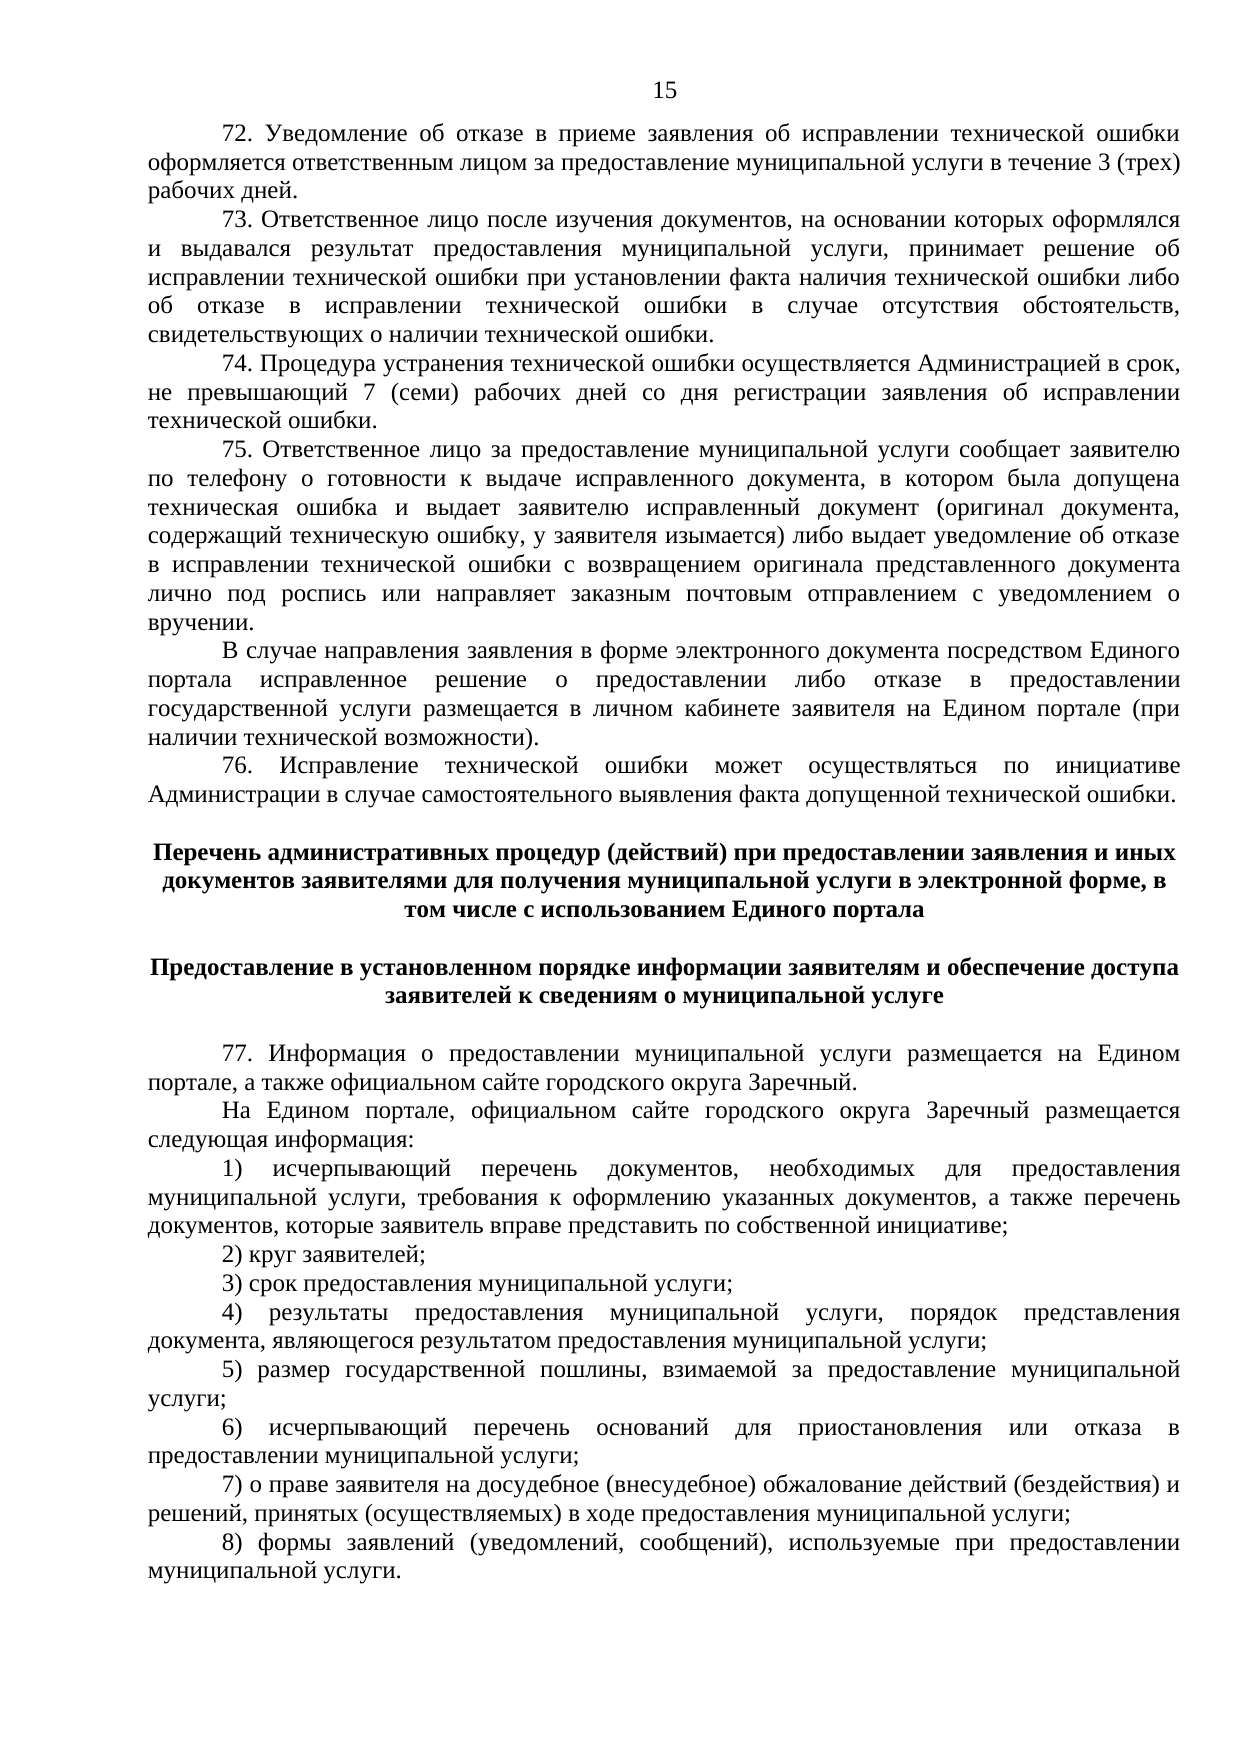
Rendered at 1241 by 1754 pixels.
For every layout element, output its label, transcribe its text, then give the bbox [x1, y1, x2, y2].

text 1) исчерпывающий перечень документов, необходимых для предоставления муниципальной услуги, требования к оформлению указанных документов, а также перечень документов, которые заявитель вправе представить по собственной инициативе; [148, 1153, 1181, 1239]
text 2) круг заявителей; [148, 1239, 1181, 1268]
text На Едином портале, официальном сайте городского округа Заречный размещается следующая информация: [148, 1096, 1181, 1153]
text 8) формы заявлений (уведомлений, сообщений), используемые при предоставлении муниципальной услуги. [148, 1527, 1181, 1584]
text 6) исчерпывающий перечень оснований для приостановления или отказа в предоставлении муниципальной услуги; [148, 1412, 1181, 1469]
text 5) размер государственной пошлины, взимаемой за предоставление муниципальной услуги; [148, 1354, 1181, 1412]
text 76. Исправление технической ошибки может осуществляться по инициативе Администрации в случае самостоятельного выявления факта допущенной технической ошибки. [148, 751, 1181, 808]
text 75. Ответственное лицо за предоставление муниципальной услуги сообщает заявителю по телефону о готовности к выдаче исправленного документа, в котором была допущена техническая ошибка и выдает заявителю исправленный документ (оригинал документа, содержащий техническую ошибку, у заявителя изымается) либо выдает уведомление об отказе в исправлении технической ошибки с возвращением оригинала представленного документа лично под роспись или направляет заказным почтовым отправлением с уведомлением о вручении. [148, 434, 1181, 636]
text 3) срок предоставления муниципальной услуги; [148, 1268, 1181, 1297]
text 73. Ответственное лицо после изучения документов, на основании которых оформлялся и выдавался результат предоставления муниципальной услуги, принимает решение об исправлении технической ошибки при установлении факта наличия технической ошибки либо об отказе в исправлении технической ошибки в случае отсутствия обстоятельств, свидетельствующих о наличии технической ошибки. [148, 204, 1181, 348]
text 72. Уведомление об отказе в приеме заявления об исправлении технической ошибки оформляется ответственным лицом за предоставление муниципальной услуги в течение 3 (трех) рабочих дней. [148, 118, 1181, 204]
text Перечень административных процедур (действий) при предоставлении заявления и иных документов заявителями для получения муниципальной услуги в электронной форме, в том числе с использованием Единого портала [148, 837, 1181, 923]
text 77. Информация о предоставлении муниципальной услуги размещается на Едином портале, а также официальном сайте городского округа Заречный. [148, 1038, 1181, 1096]
text Предоставление в установленном порядке информации заявителям и обеспечение доступа заявителей к сведениям о муниципальной услуге [148, 952, 1181, 1009]
text 74. Процедура устранения технической ошибки осуществляется Администрацией в срок, не превышающий 7 (семи) рабочих дней со дня регистрации заявления об исправлении технической ошибки. [148, 348, 1181, 434]
text 7) о праве заявителя на досудебное (внесудебное) обжалование действий (бездействия) и решений, принятых (осуществляемых) в ходе предоставления муниципальной услуги; [148, 1469, 1181, 1527]
text В случае направления заявления в форме электронного документа посредством Единого портала исправленное решение о предоставлении либо отказе в предоставлении государственной услуги размещается в личном кабинете заявителя на Едином портале (при наличии технической возможности). [148, 636, 1181, 751]
text 4) результаты предоставления муниципальной услуги, порядок представления документа, являющегося результатом предоставления муниципальной услуги; [148, 1297, 1181, 1354]
